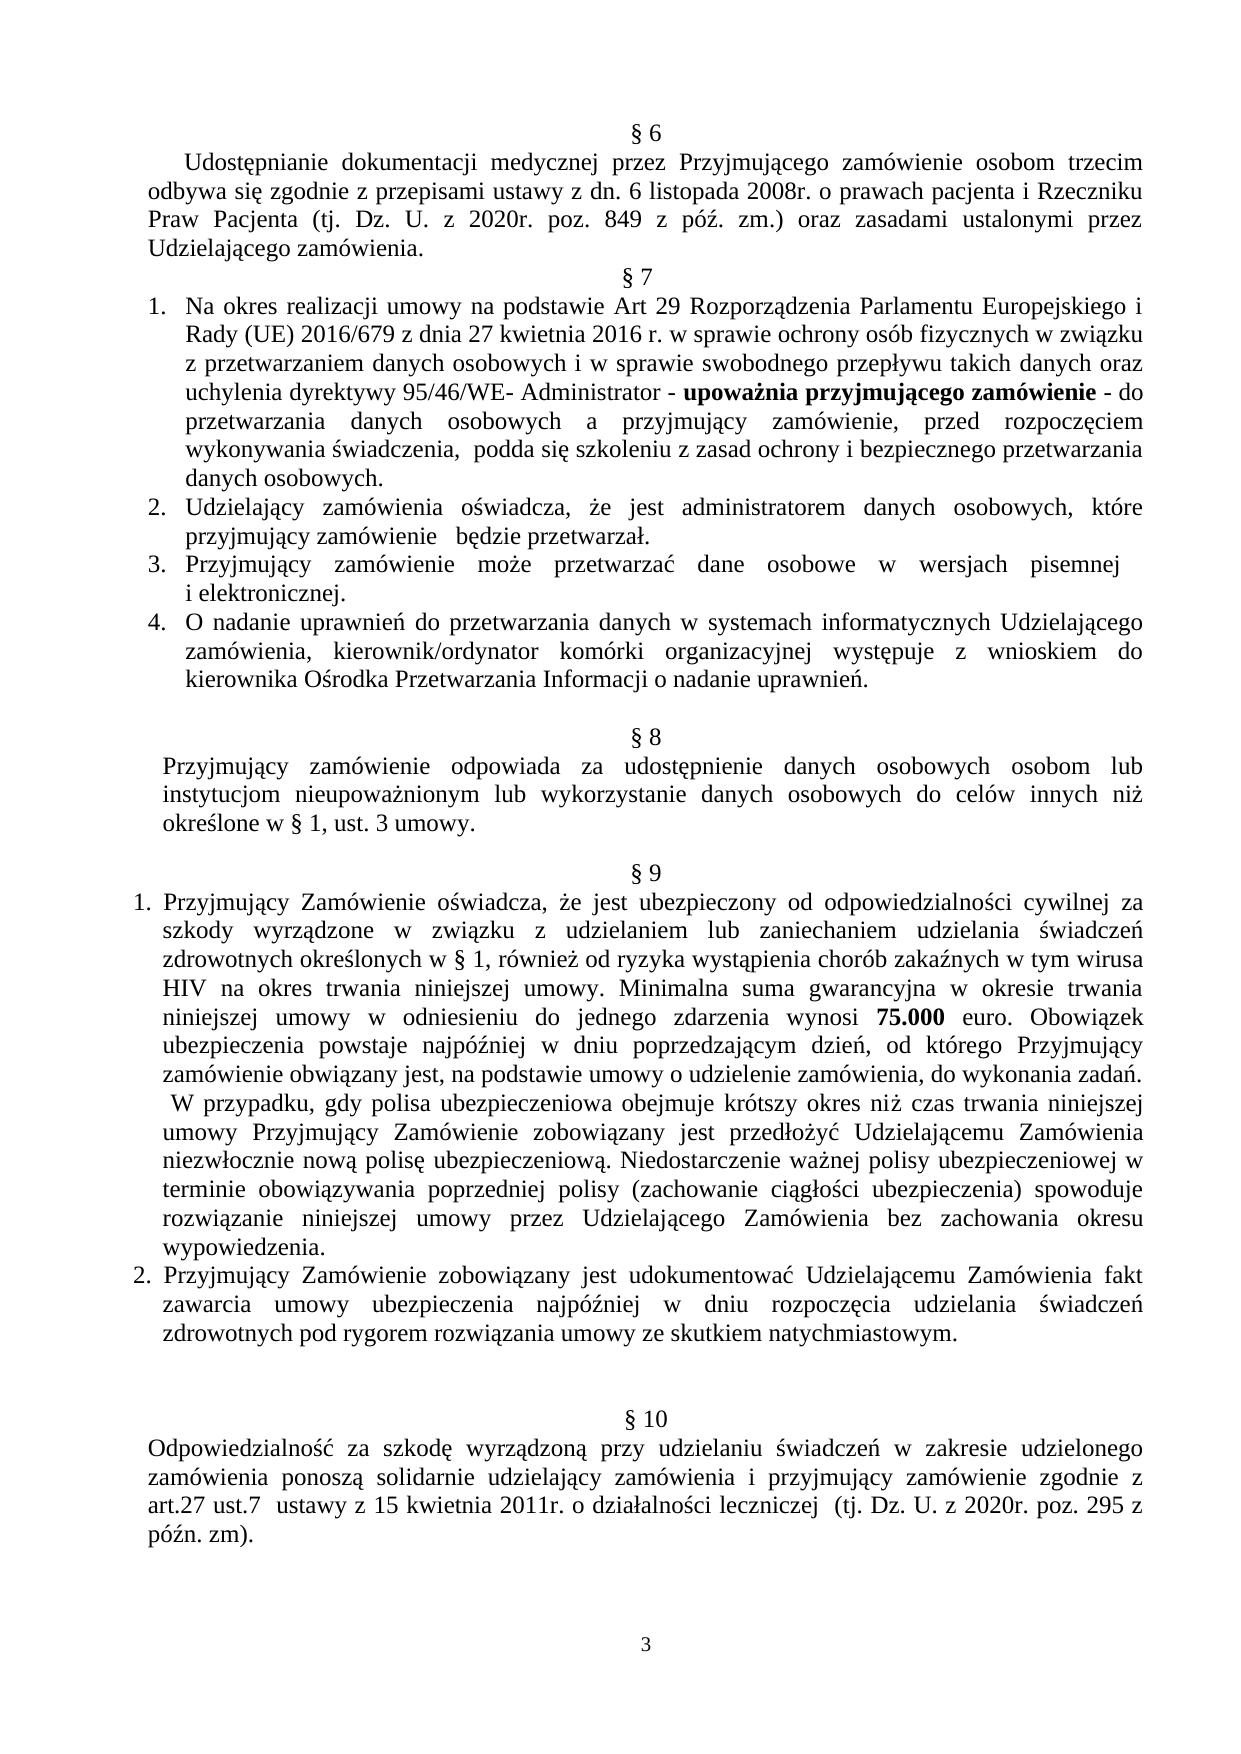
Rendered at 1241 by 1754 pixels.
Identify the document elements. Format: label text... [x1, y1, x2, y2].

list Przyjmujący zamówienie odpowiada za udostępnienie danych osobowych osobom lub instytucjom nieupoważnionym lub wykorzystanie danych osobowych do celów innych niż określone w § 1, ust. 3 umowy. [162, 751, 1144, 837]
list § 8 [148, 722, 1144, 751]
text Odpowiedzialność za szkodę wyrządzoną przy udzielaniu świadczeń w zakresie udzielonego zamówienia ponoszą solidarnie udzielający zamówienia i przyjmujący zamówienie zgodnie z art.27 ust.7 ustawy z 15 kwietnia 2011r. o działalności leczniczej (tj. Dz. U. z 2020r. poz. 295 z późn. zm). [148, 1433, 1144, 1548]
text § 9 [148, 858, 1144, 887]
text 1. Przyjmujący Zamówienie oświadcza, że jest ubezpieczony od odpowiedzialności cywilnej za szkody wyrządzone w związku z udzielaniem lub zaniechaniem udzielania świadczeń zdrowotnych określonych w § 1, również od ryzyka wystąpienia chorób zakaźnych w tym wirusa HIV na okres trwania niniejszej umowy. Minimalna suma gwarancyjna w okresie trwania niniejszej umowy w odniesieniu do jednego zdarzenia wynosi 75.000 euro. Obowiązek ubezpieczenia powstaje najpóźniej w dniu poprzedzającym dzień, od którego Przyjmujący zamówienie obwiązany jest, na podstawie umowy o udzielenie zamówienia, do wykonania zadań. [133, 887, 1144, 1088]
list Na okres realizacji umowy na podstawie Art 29 Rozporządzenia Parlamentu Europejskiego i Rady (UE) 2016/679 z dnia 27 kwietnia 2016 r. w sprawie ochrony osób fizycznych w związku z przetwarzaniem danych osobowych i w sprawie swobodnego przepływu takich danych oraz uchylenia dyrektywy 95/46/WE- Administrator - upoważnia przyjmującego zamówienie - do przetwarzania danych osobowych a przyjmujący zamówienie, przed rozpoczęciem wykonywania świadczenia, podda się szkoleniu z zasad ochrony i bezpiecznego przetwarzania danych osobowych. [148, 291, 1144, 492]
text § 10 [148, 1404, 1144, 1433]
list O nadanie uprawnień do przetwarzania danych w systemach informatycznych Udzielającego zamówienia, kierownik/ordynator komórki organizacyjnej występuje z wnioskiem do kierownika Ośrodka Przetwarzania Informacji o nadanie uprawnień. [148, 607, 1144, 693]
text Udostępnianie dokumentacji medycznej przez Przyjmującego zamówienie osobom trzecim odbywa się zgodnie z przepisami ustawy z dn. 6 listopada 2008r. o prawach pacjenta i Rzeczniku Praw Pacjenta (tj. Dz. U. z 2020r. poz. 849 z póź. zm.) oraz zasadami ustalonymi przez Udzielającego zamówienia. [118, 147, 1144, 262]
list Udzielający zamówienia oświadcza, że jest administratorem danych osobowych, które przyjmujący zamówienie będzie przetwarzał. [148, 492, 1144, 549]
text § 6 [148, 118, 1144, 147]
text W przypadku, gdy polisa ubezpieczeniowa obejmuje krótszy okres niż czas trwania niniejszej umowy Przyjmujący Zamówienie zobowiązany jest przedłożyć Udzielającemu Zamówienia niezwłocznie nową polisę ubezpieczeniową. Niedostarczenie ważnej polisy ubezpieczeniowej w terminie obowiązywania poprzedniej polisy (zachowanie ciągłości ubezpieczenia) spowoduje rozwiązanie niniejszej umowy przez Udzielającego Zamówienia bez zachowania okresu wypowiedzenia. [133, 1088, 1144, 1260]
list Przyjmujący zamówienie może przetwarzać dane osobowe w wersjach pisemnej i elektronicznej. [148, 549, 1144, 607]
text § 7 [118, 262, 1144, 291]
text 2. Przyjmujący Zamówienie zobowiązany jest udokumentować Udzielającemu Zamówienia fakt zawarcia umowy ubezpieczenia najpóźniej w dniu rozpoczęcia udzielania świadczeń zdrowotnych pod rygorem rozwiązania umowy ze skutkiem natychmiastowym. [133, 1260, 1144, 1347]
